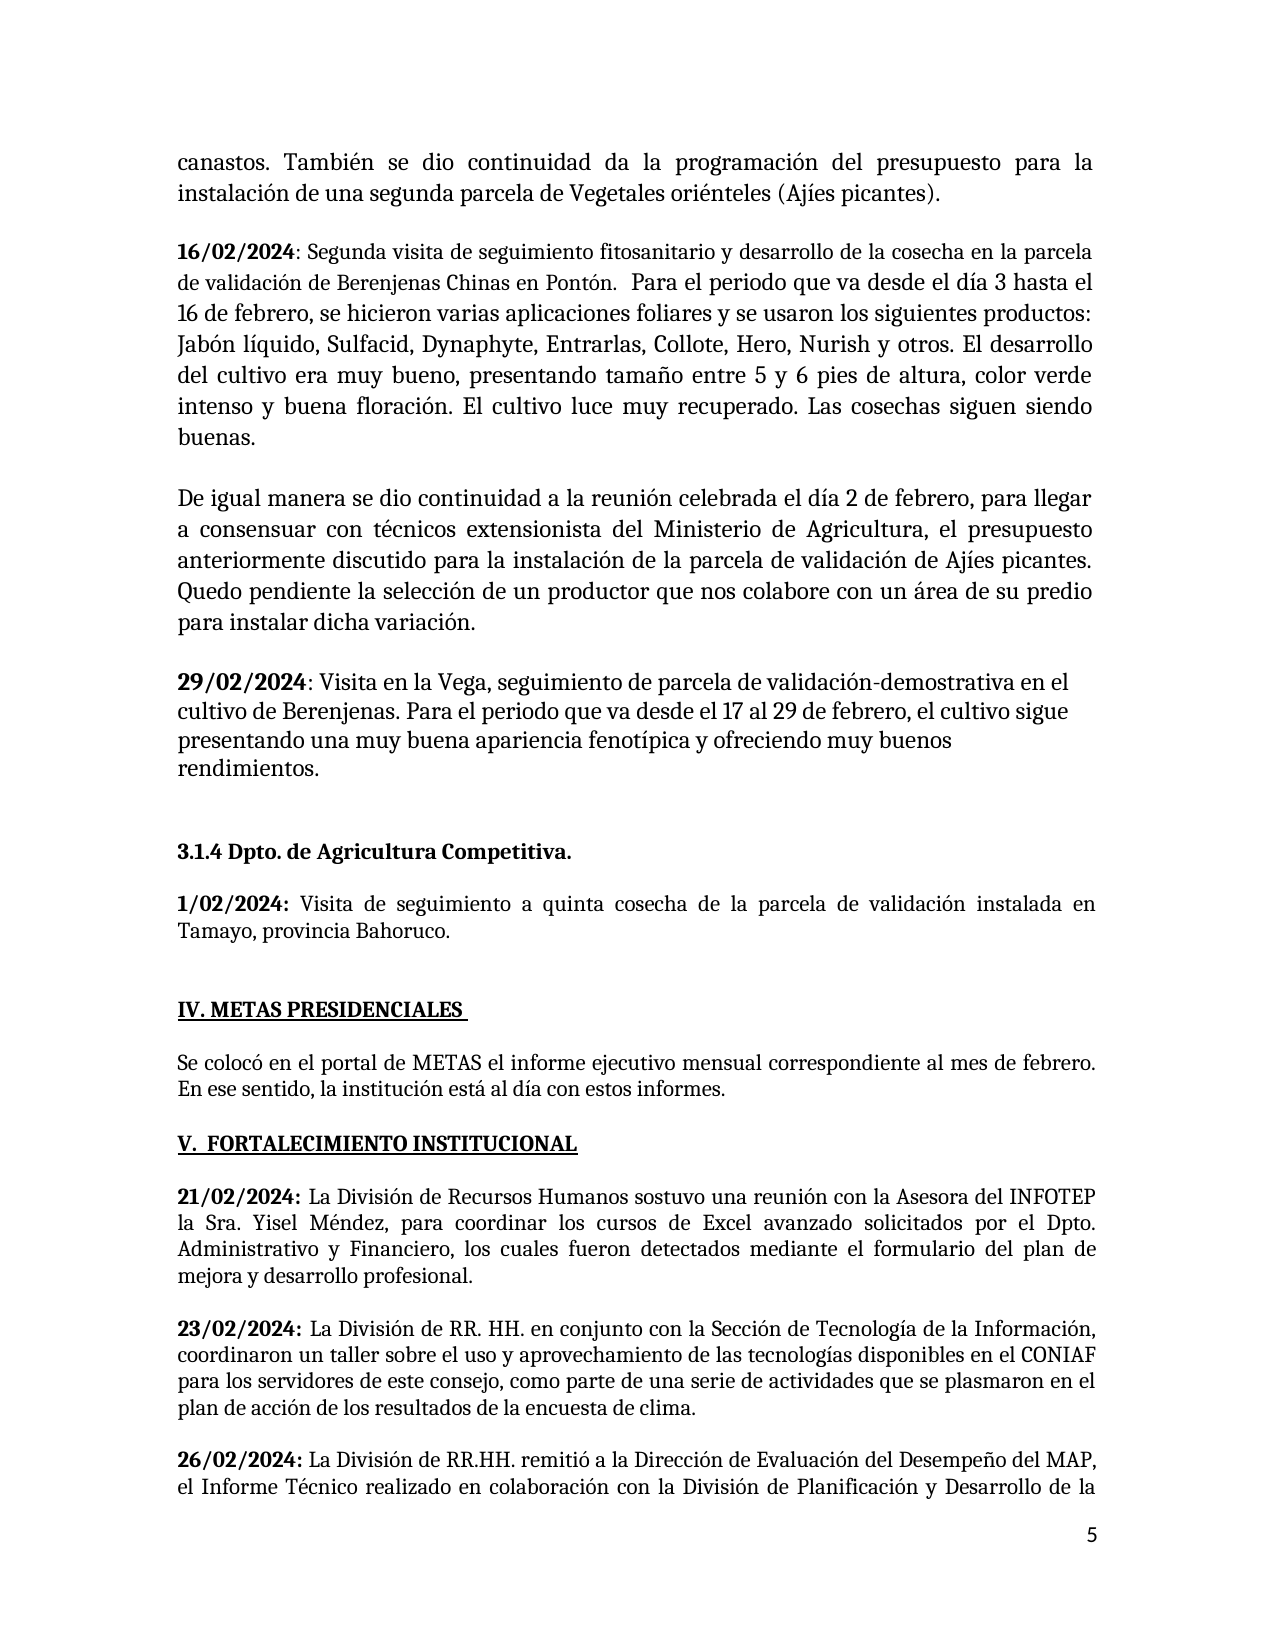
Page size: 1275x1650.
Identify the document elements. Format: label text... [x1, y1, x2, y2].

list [177, 1447, 1098, 1500]
text 1/02/2024: Visita de seguimiento a quinta cosecha de la parcela de validación instalada en Tamayo, provincia Bahoruco. [177, 891, 1098, 944]
text De igual manera se dio continuidad a la reunión celebrada el día 2 de febrero, para llegar a consensuar con técnicos extensionista del Ministerio de Agricultura, el presupuesto anteriormente discutido para la instalación de la parcela de validación de Ajíes picantes. Quedo pendiente la selección de un productor que nos colabore con un área de su predio para instalar dicha variación. [177, 483, 1094, 636]
text 16/02/2024: Segunda visita de seguimiento fitosanitario y desarrollo de la cosecha en la parcela de validación de Berenjenas Chinas en Pontón. Para el periodo que va desde el día 3 hasta el 16 de febrero, se hicieron varias aplicaciones foliares y se usaron los siguientes productos: Jabón líquido, Sulfacid, Dynaphyte, Entrarlas, Collote, Hero, Nurish y otros. El desarrollo del cultivo era muy bueno, presentando tamaño entre 5 y 6 pies de altura, color verde intenso y buena floración. El cultivo luce muy recuperado. Las cosechas siguen siendo buenas. [177, 239, 1094, 452]
list V. FORTALECIMIENTO INSTITUCIONAL [177, 1131, 1098, 1157]
list 21/02/2024: La División de Recursos Humanos sostuvo una reunión con la Asesora del INFOTEP la Sra. Yisel Méndez, para coordinar los cursos de Excel avanzado solicitados por el Dpto. Administrativo y Financiero, los cuales fueron detectados mediante el formulario del plan de mejora y desarrollo profesional. [177, 1183, 1098, 1289]
text 3.1.4 Dpto. de Agricultura Competitiva. [177, 838, 1098, 865]
list 23/02/2024: La División de RR. HH. en conjunto con la Sección de Tecnología de la Información, coordinaron un taller sobre el uso y aprovechamiento de las tecnologías disponibles en el CONIAF para los servidores de este consejo, como parte de una serie de actividades que se plasmaron en el plan de acción de los resultados de la encuesta de clima. [177, 1315, 1098, 1421]
text Se colocó en el portal de METAS el informe ejecutivo mensual correspondiente al mes de febrero. En ese sentido, la institución está al día con estos informes. [177, 1049, 1098, 1102]
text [177, 148, 1094, 207]
text IV. METAS PRESIDENCIALES [177, 997, 1098, 1023]
text 29/02/2024: Visita en la Vega, seguimiento de parcela de validación-demostrativa en el cultivo de Berenjenas. Para el periodo que va desde el 17 al 29 de febrero, el cultivo sigue presentando una muy buena apariencia fenotípica y ofreciendo muy buenos rendimientos. [177, 668, 1098, 783]
